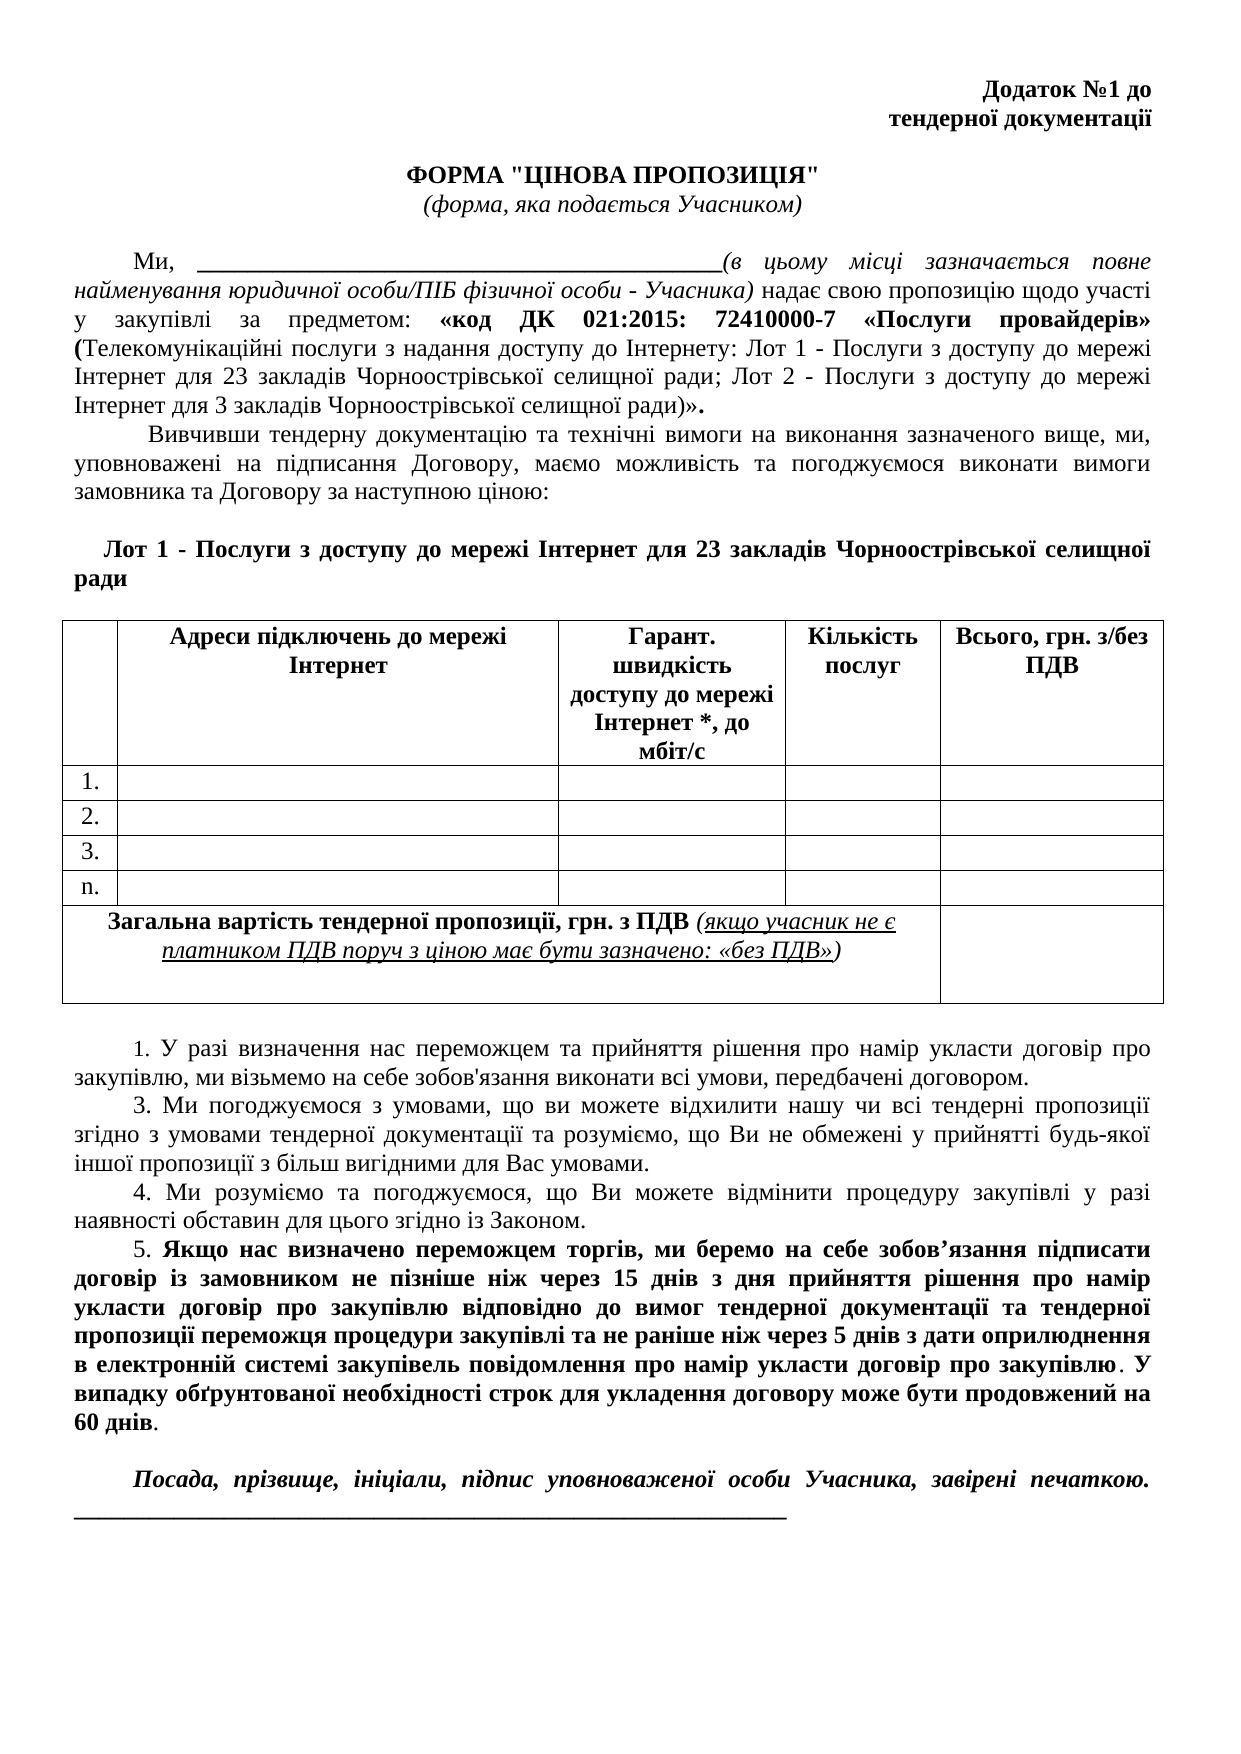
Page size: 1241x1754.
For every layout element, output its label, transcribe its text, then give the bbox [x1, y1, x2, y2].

table_cell n. [63, 871, 117, 905]
table_cell [941, 801, 1163, 835]
table_cell [786, 871, 940, 905]
text 5. Якщо нас визначено переможцем торгів, ми беремо на себе зобов’язання підписати договір із замовником не пізніше ніж через 15 днів з дня прийняття рішення про намір укласти договір про закупівлю відповідно до вимог тендерної документації та тендерної пропозиції переможця процедури закупівлі та не раніше ніж через 5 днів з дати оприлюднення в електронній системі закупівель повідомлення про намір укласти договір про закупівлю. У випадку обґрунтованої необхідності строк для укладення договору може бути продовжений на 60 днів. [74, 1234, 1152, 1436]
table_cell [786, 836, 940, 870]
table_cell [118, 836, 558, 870]
text Лот 1 - Послуги з доступу до мережі Інтернет для 23 закладів Чорноострівської селищної ради [74, 534, 1152, 591]
table_cell [559, 766, 785, 800]
table_header [63, 621, 117, 765]
text 3. Ми погоджуємося з умовами, що ви можете відхилити нашу чи всі тендерні пропозиції згідно з умовами тендерної документації та розуміємо, що Ви не обмежені у прийнятті будь-якої іншої пропозиції з більш вигідними для Вас умовами. [74, 1091, 1152, 1177]
table_cell Загальна вартість тендерної пропозиції, грн. з ПДВ (якщо учасник не є платником ПДВ поруч з ціною має бути зазначено: «без ПДВ») [63, 906, 940, 1003]
table_cell [941, 906, 1163, 1003]
table_header Кількість послуг [786, 621, 940, 765]
table_header Адреси підключень до мережі Інтернет [118, 621, 558, 765]
table_cell [118, 871, 558, 905]
table_cell [559, 836, 785, 870]
table_cell 2. [63, 801, 117, 835]
text ФОРМА "ЦІНОВА ПРОПОЗИЦІЯ" [74, 160, 1152, 189]
table_header Всього, грн. з/без ПДВ [941, 621, 1163, 765]
table_cell [118, 766, 558, 800]
text Вивчивши тендерну документацію та технічні вимоги на виконання зазначеного вище, ми, уповноважені на підписання Договору, маємо можливість та погоджуємося виконати вимоги замовника та Договору за наступною ціною: [74, 419, 1152, 505]
table_cell [118, 801, 558, 835]
table_cell [786, 801, 940, 835]
text Ми, __________________________________________(в цьому місці зазначається повне найменування юридичної особи/ПІБ фізичної особи - Учасника) надає свою пропозицію щодо участі у закупівлі за предметом: «код ДК 021:2015: 72410000-7 «Послуги провайдерів» (Телекомунікаційні послуги з надання доступу до Інтернету: Лот 1 - Послуги з доступу до мережі Інтернет для 23 закладів Чорноострівської селищної ради; Лот 2 - Послуги з доступу до мережі Інтернет для 3 закладів Чорноострівської селищної ради)». [74, 246, 1152, 419]
text 1. У разі визначення нас переможцем та прийняття рішення про намір укласти договір про закупівлю, ми візьмемо на себе зобов'язання виконати всі умови, передбачені договором. [74, 1033, 1152, 1091]
table_cell [941, 766, 1163, 800]
text (форма, яка подається Учасником) [74, 189, 1152, 218]
text Посада, прізвище, ініціали, підпис уповноваженої особи Учасника, завірені печаткою. _________________________________________________________ [74, 1464, 1152, 1522]
table_cell 1. [63, 766, 117, 800]
table_cell [941, 836, 1163, 870]
table_header Гарант. швидкість доступу до мережі Інтернет *, до мбіт/с [559, 621, 785, 765]
table_cell [559, 871, 785, 905]
table_cell [786, 766, 940, 800]
table_cell 3. [63, 836, 117, 870]
text тендерної документації [74, 103, 1152, 131]
table_cell [941, 871, 1163, 905]
table_cell [559, 801, 785, 835]
text Додаток №1 до [74, 74, 1152, 103]
text 4. Ми розуміємо та погоджуємося, що Ви можете відмінити процедуру закупівлі у разі наявності обставин для цього згідно із Законом. [74, 1177, 1152, 1234]
